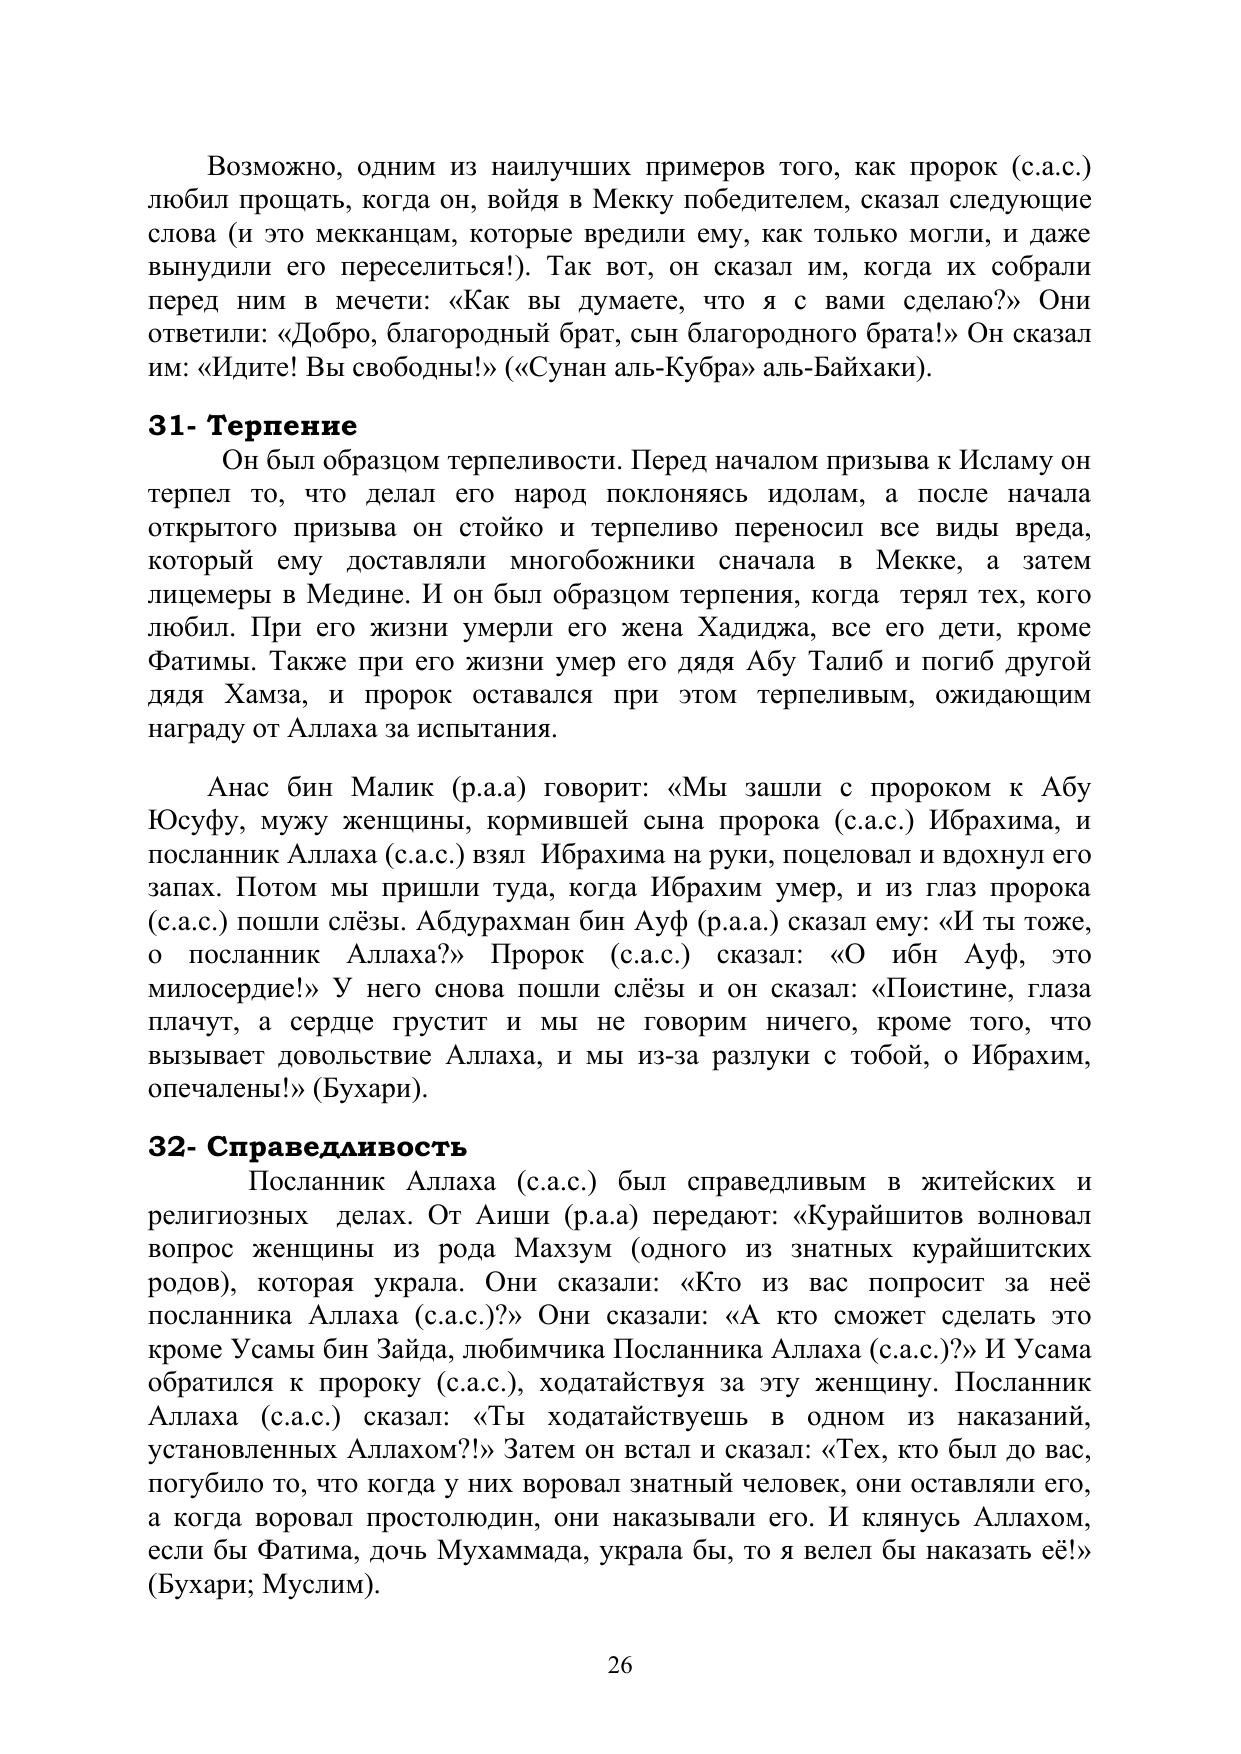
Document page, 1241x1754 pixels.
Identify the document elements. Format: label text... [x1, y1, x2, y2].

text Возможно, одним из наилучших примеров того, как пророк (с.а.с.) любил прощать, когда он, войдя в Мекку победителем, сказал следующие слова (и это мекканцам, которые вредили ему, как только могли, и даже вынудили его переселиться!). Так вот, он сказал им, когда их собрали перед ним в мечети: «Как вы думаете, что я с вами сделаю?» Они ответили: «Добро, благородный брат, сын благородного брата!» Он сказал им: «Идите! Вы свободны!» («Сунан аль-Кубра» аль-Байхаки). [148, 148, 1093, 382]
text 32- Справедливость [148, 1129, 1093, 1163]
text Он был образцом терпеливости. Перед началом призыва к Исламу он терпел то, что делал его народ поклоняясь идолам, а после начала открытого призыва он стойко и терпеливо переносил все виды вреда, который ему доставляли многобожники сначала в Мекке, а затем лицемеры в Медине. И он был образцом терпения, когда терял тех, кого любил. При его жизни умерли его жена Хадиджа, все его дети, кроме Фатимы. Также при его жизни умер его дядя Абу Талиб и погиб другой дядя Хамза, и пророк оставался при этом терпеливым, ожидающим награду от Аллаха за испытания. [148, 442, 1093, 744]
text 31- Терпение [148, 407, 1093, 442]
text Анас бин Малик (р.а.а) говорит: «Мы зашли с пророком к Абу Юсуфу, мужу женщины, кормившей сына пророка (с.а.с.) Ибрахима, и посланник Аллаха (с.а.с.) взял Ибрахима на руки, поцеловал и вдохнул его запах. Потом мы пришли туда, когда Ибрахим умер, и из глаз пророка (с.а.с.) пошли слёзы. Абдурахман бин Ауф (р.а.а.) сказал ему: «И ты тоже, о посланник Аллаха?» Пророк (с.а.с.) сказал: «О ибн Ауф, это милосердие!» У него снова пошли слёзы и он сказал: «Поистине, глаза плачут, а сердце грустит и мы не говорим ничего, кроме того, что вызывает довольствие Аллаха, и мы из-за разлуки с тобой, о Ибрахим, опечалены!» (Бухари). [148, 769, 1093, 1104]
text Посланник Аллаха (с.а.с.) был справедливым в житейских и религиозных делах. От Аиши (р.а.а) передают: «Курайшитов волновал вопрос женщины из рода Махзум (одного из знатных курайшитских родов), которая украла. Они сказали: «Кто из вас попросит за неё посланника Аллаха (с.а.с.)?» Они сказали: «А кто сможет сделать это кроме Усамы бин Зайда, любимчика Посланника Аллаха (с.а.с.)?» И Усама обратился к пророку (с.а.с.), ходатайствуя за эту женщину. Посланник Аллаха (с.а.с.) сказал: «Ты ходатайствуешь в одном из наказаний, установленных Аллахом?!» Затем он встал и сказал: «Тех, кто был до вас, погубило то, что когда у них воровал знатный человек, они оставляли его, а когда воровал простолюдин, они наказывали его. И клянусь Аллахом, если бы Фатима, дочь Мухаммада, украла бы, то я велел бы наказать её!» (Бухари; Муслим). [148, 1163, 1093, 1599]
